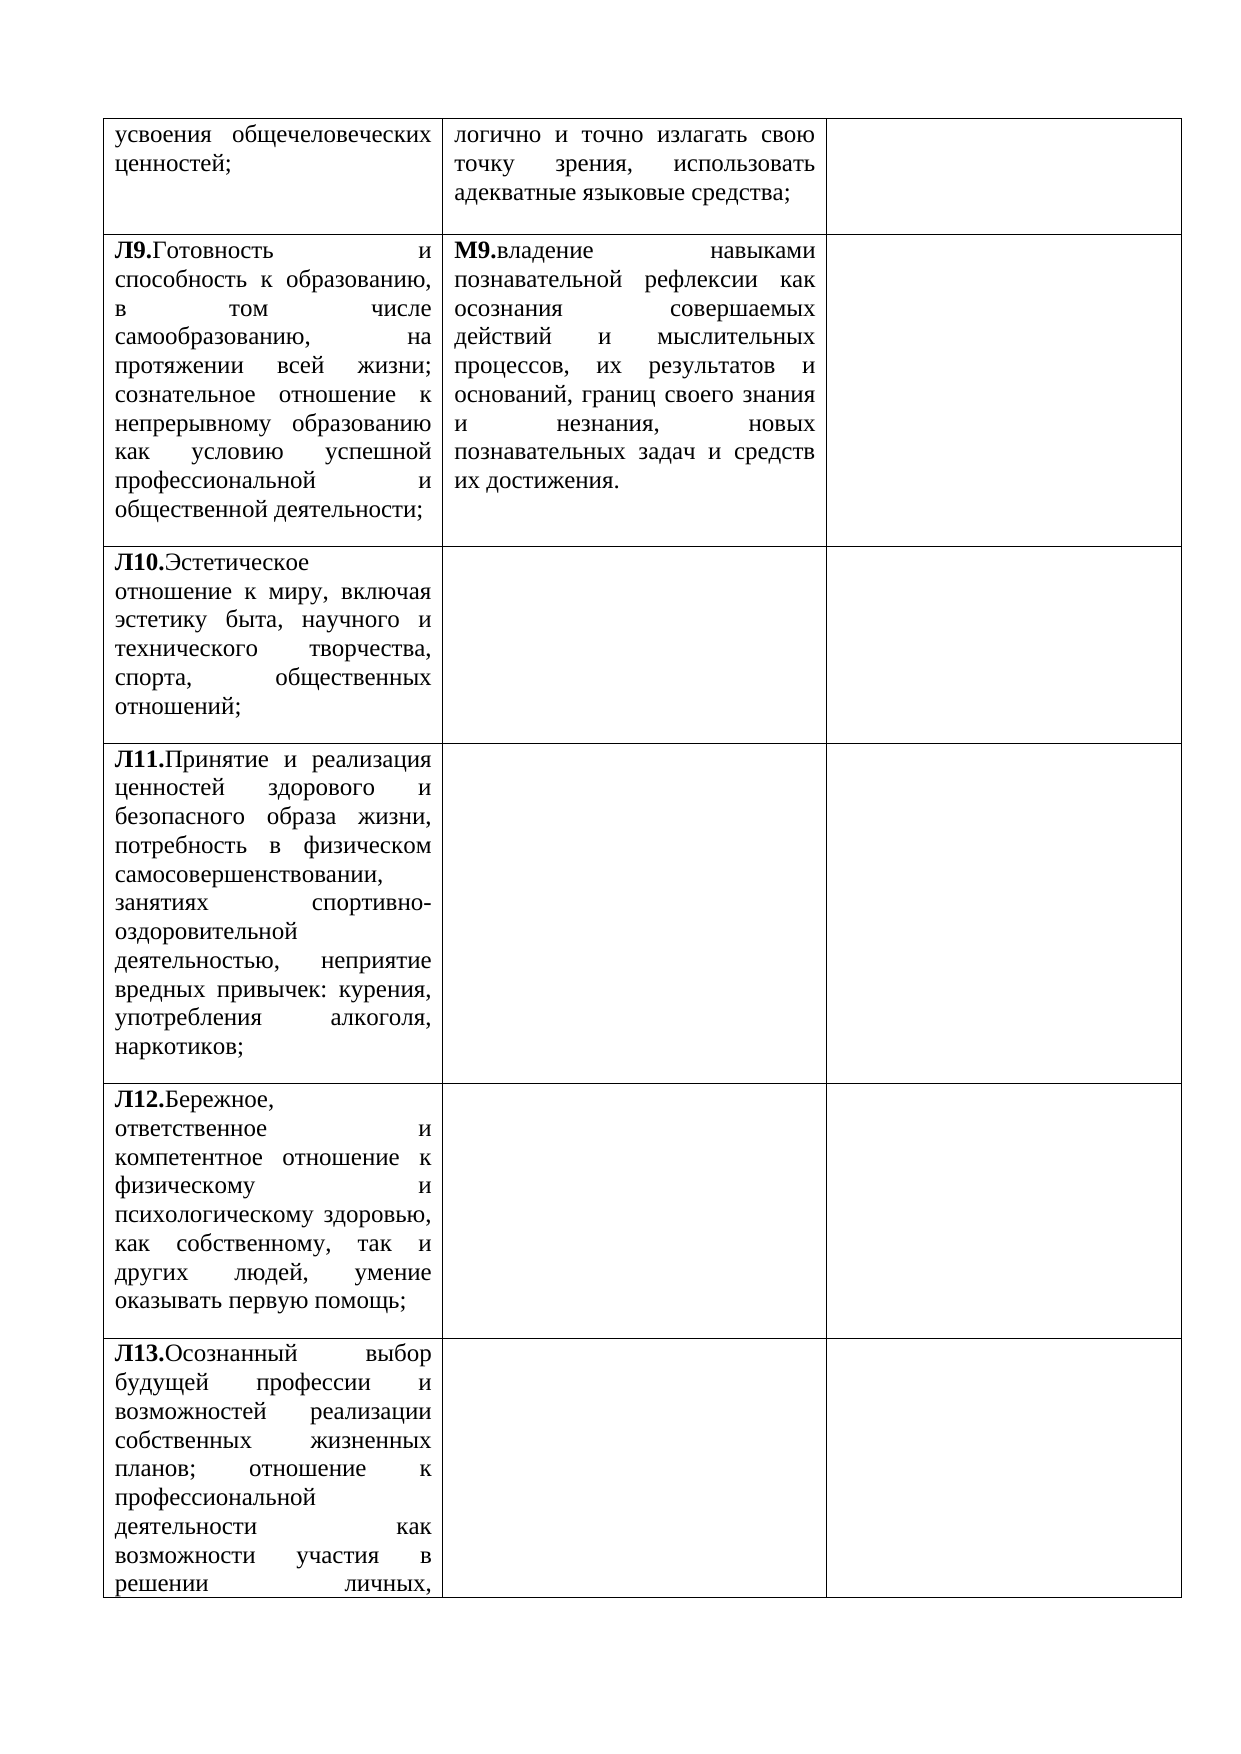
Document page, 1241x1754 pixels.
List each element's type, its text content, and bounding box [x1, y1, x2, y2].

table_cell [104, 1339, 442, 1597]
table_cell Л12.Бережное, ответственное и компетентное отношение к физическому и психологическому здоровью, как собственному, так и других людей, умение оказывать первую помощь; [104, 1084, 442, 1337]
table_cell [443, 1339, 826, 1597]
table_cell [443, 1084, 826, 1337]
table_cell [104, 119, 442, 234]
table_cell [443, 119, 826, 234]
table_cell Л11.Принятие и реализация ценностей здорового и безопасного образа жизни, потребность в физическом самосовершенствовании, занятиях спортивно-оздоровительной деятельностью, неприятие вредных привычек: курения, употребления алкоголя, наркотиков; [104, 744, 442, 1083]
table_cell [827, 235, 1181, 546]
table_cell [827, 119, 1181, 234]
table_cell [827, 1339, 1181, 1597]
table_cell [827, 547, 1181, 743]
table_cell Л10.Эстетическое отношение к миру, включая эстетику быта, научного и технического творчества, спорта, общественных отношений; [104, 547, 442, 743]
table_cell [827, 744, 1181, 1083]
table_cell [443, 547, 826, 743]
table_cell [443, 744, 826, 1083]
table_cell Л9.Готовность и способность к образованию, в том числе самообразованию, на протяжении всей жизни; сознательное отношение к непрерывному образованию как условию успешной профессиональной и общественной деятельности; [104, 235, 442, 546]
table_cell [827, 1084, 1181, 1337]
table_cell М9.владение навыками познавательной рефлексии как осознания совершаемых действий и мыслительных процессов, их результатов и оснований, границ своего знания и незнания, новых познавательных задач и средств их достижения. [443, 235, 826, 546]
